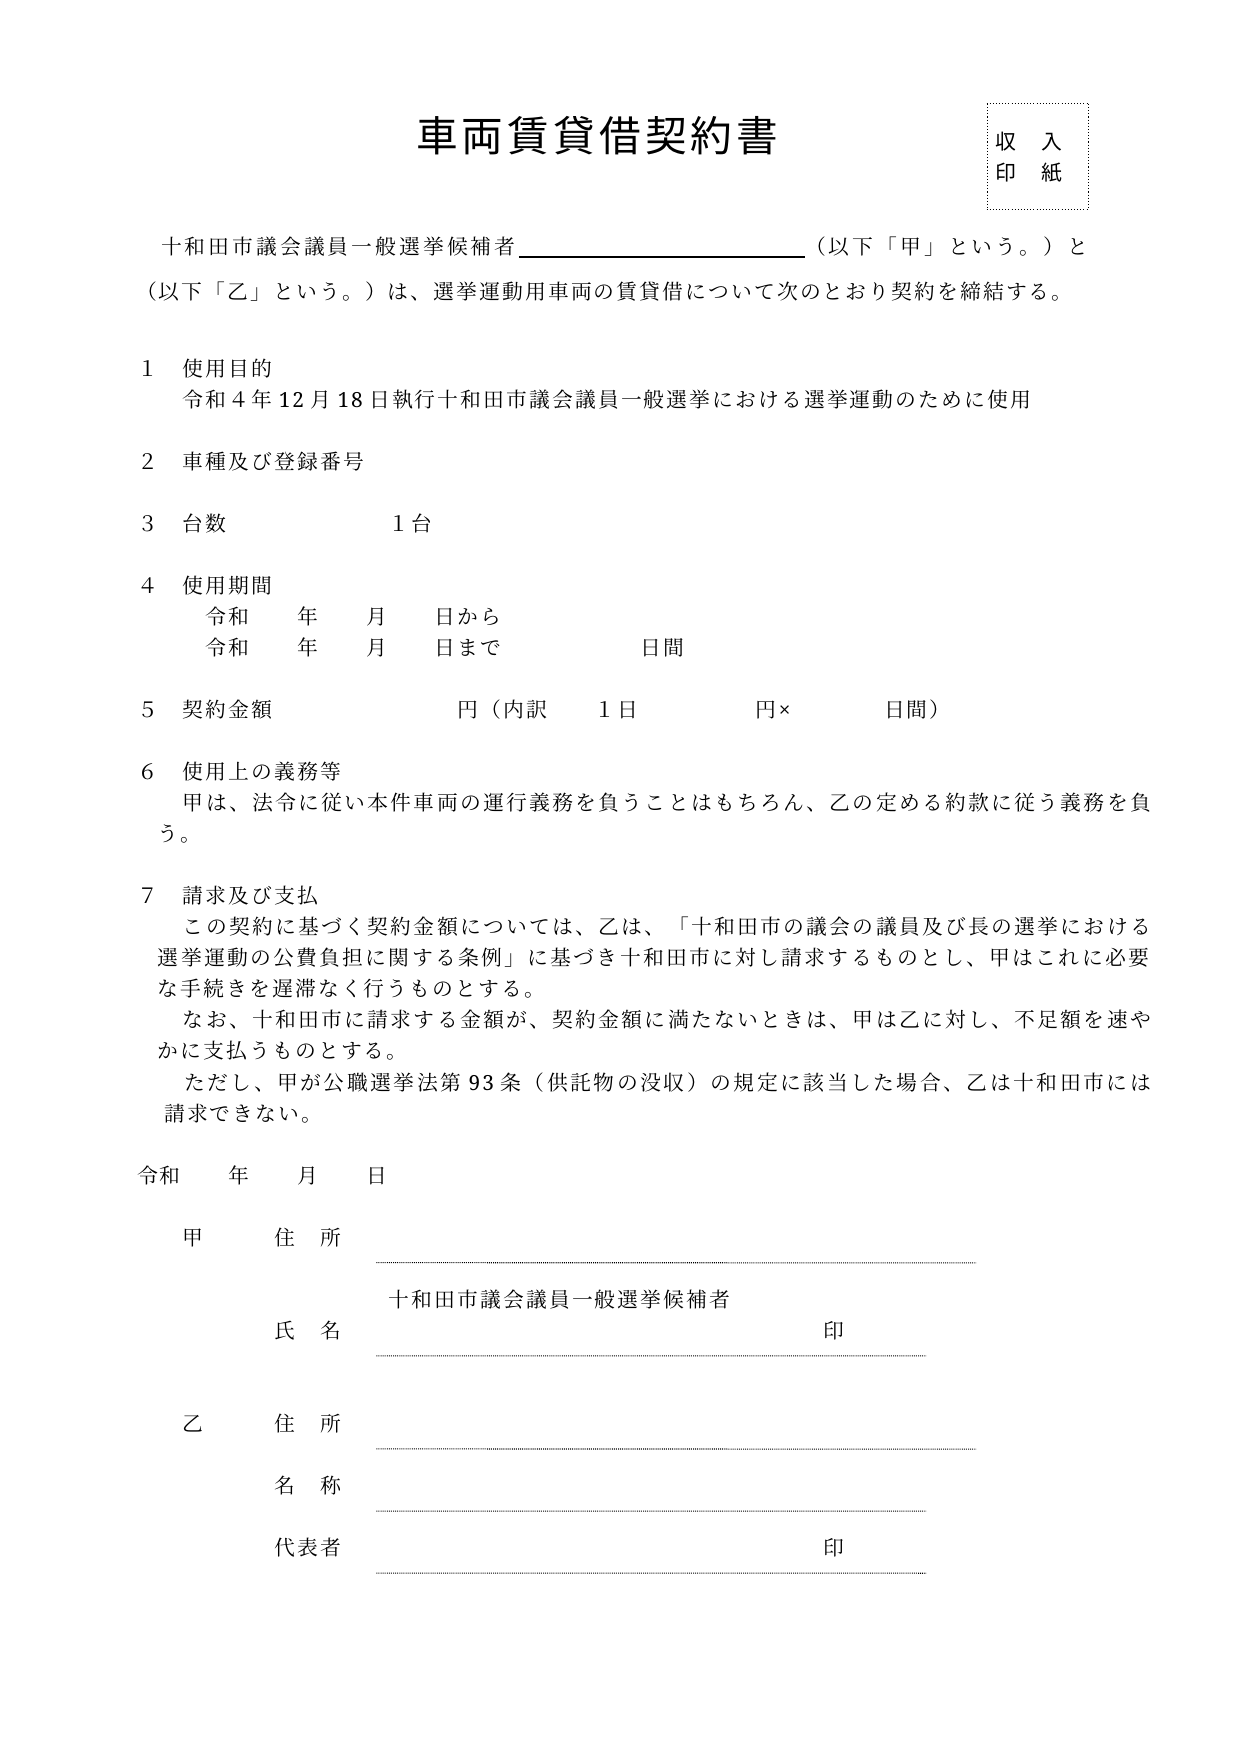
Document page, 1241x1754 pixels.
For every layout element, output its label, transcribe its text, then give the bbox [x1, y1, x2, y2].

text なお、十和田市に請求する金額が、契約金額に満たないときは、甲は乙に対し、不足額を速やかに支払うものとする。 [158, 1003, 1152, 1065]
table_header 車両賃貸借契約書 [115, 103, 987, 209]
table_header 収 入 印 紙 [987, 103, 1088, 209]
text 令和 年 月 日から [114, 599, 1152, 631]
text 十和田市議会議員一般選挙候補者 [114, 1282, 1152, 1313]
text ６ 使用上の義務等 [114, 755, 1152, 786]
text 乙 住 所 [114, 1407, 1152, 1438]
text この契約に基づく契約金額については、乙は、「十和田市の議会の議員及び長の選挙における選挙運動の公費負担に関する条例」に基づき十和田市に対し請求するものとし、甲はこれに必要な手続きを遅滞なく行うものとする。 [158, 910, 1152, 1003]
text ３ 台数 １台 [114, 506, 1152, 537]
text 令和 年 月 日まで 日間 [114, 631, 1152, 662]
text ５ 契約金額 円（内訳 １日 円× 日間） [114, 693, 1152, 724]
text 甲は、法令に従い本件車両の運行義務を負うことはもちろん、乙の定める約款に従う義務を負う。 [158, 786, 1152, 848]
text 代表者 印 [114, 1531, 1152, 1562]
text 甲 住 所 [114, 1220, 1152, 1251]
text 氏 名 印 [114, 1313, 1152, 1344]
text 名 称 [114, 1469, 1152, 1500]
text ただし、甲が公職選挙法第93条（供託物の没収）の規定に該当した場合、乙は十和田市には請求できない。 [114, 1065, 1152, 1127]
text ２ 車種及び登録番号 [114, 444, 1152, 475]
text 令和 年 月 日 [114, 1158, 1152, 1189]
text 十和田市議会議員一般選挙候補者 （以下「甲」という。）と （以下「乙」という。）は、選挙運動用車両の賃貸借について次のとおり契約を締結する。 [136, 231, 1088, 305]
table_header [1088, 103, 1151, 209]
text １ 使用目的 [114, 351, 1152, 382]
text 令和４年12月18日執行十和田市議会議員一般選挙における選挙運動のために使用 [114, 382, 1152, 413]
text ４ 使用期間 [114, 568, 1152, 599]
text ７ 請求及び支払 [114, 879, 1152, 910]
